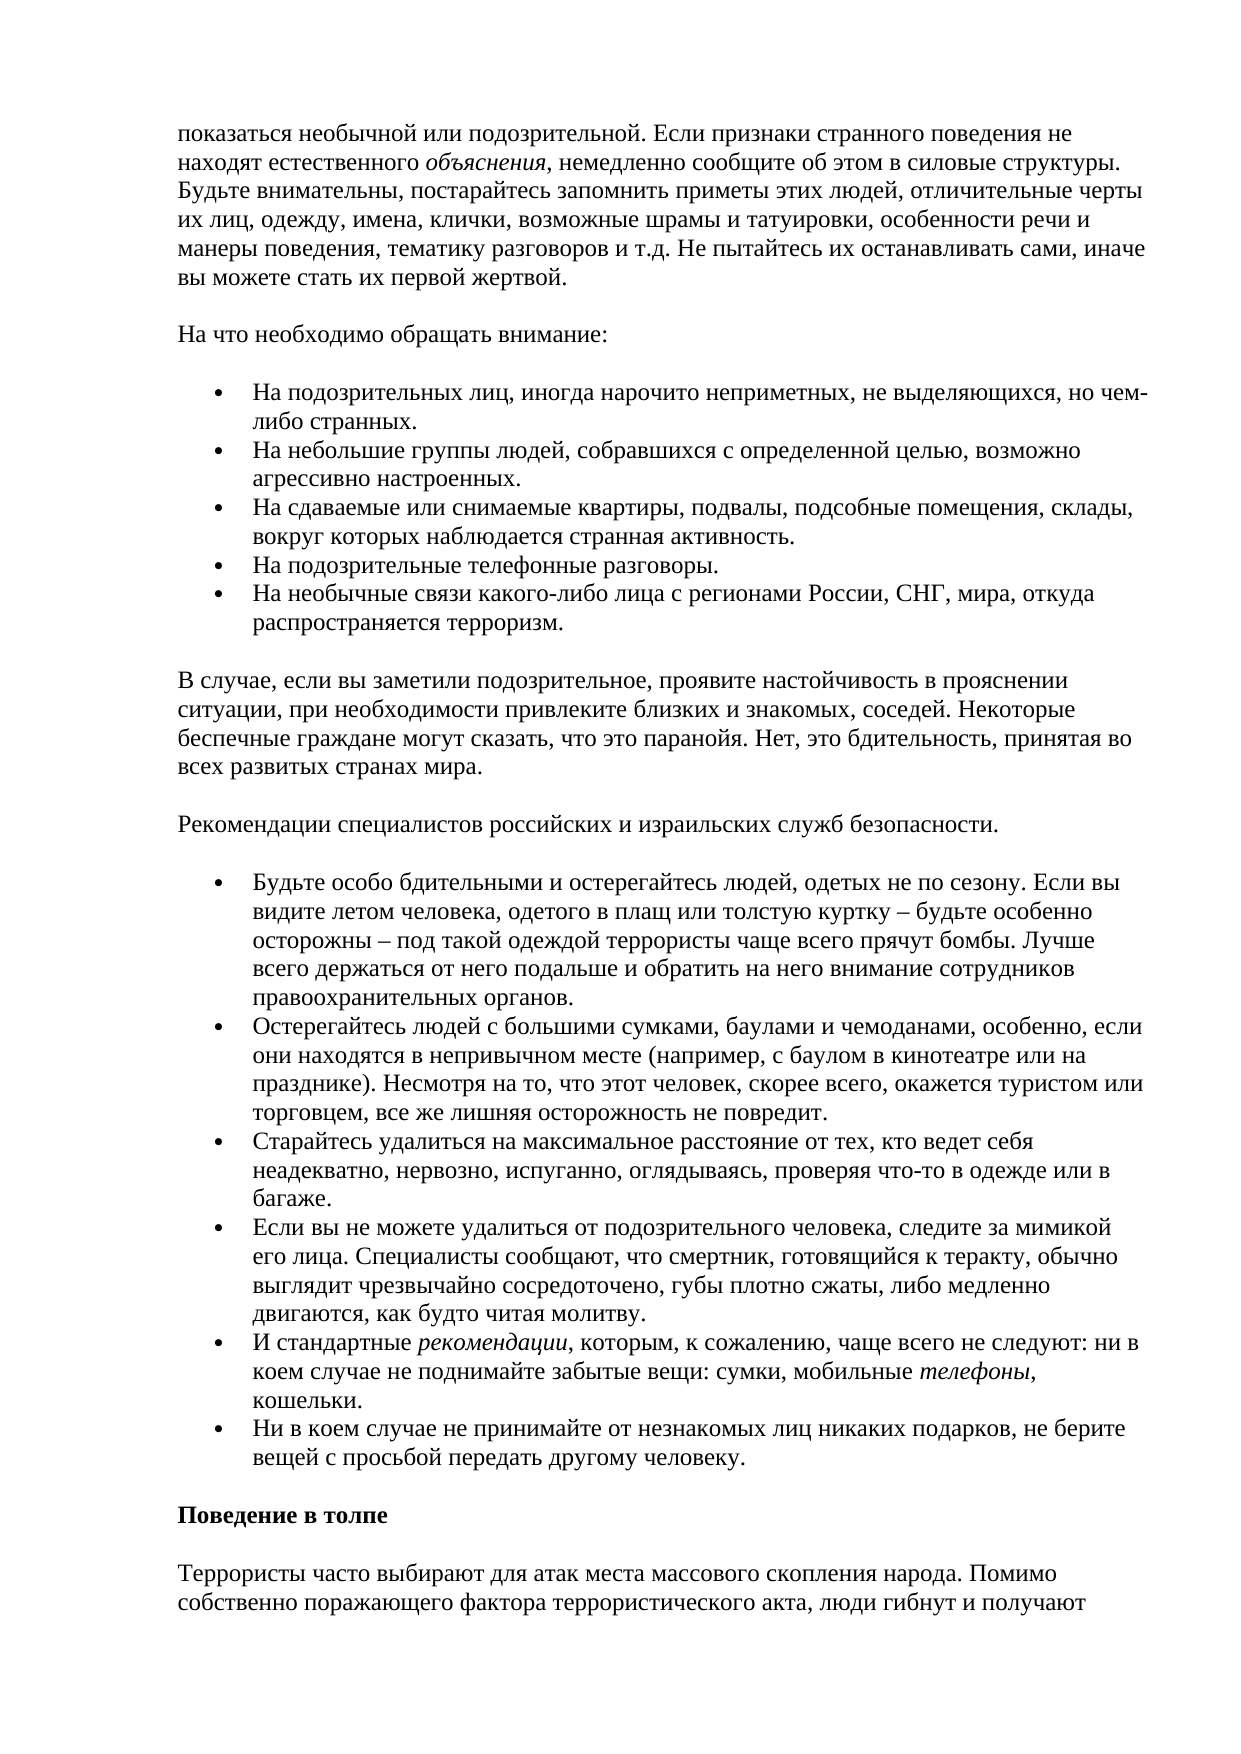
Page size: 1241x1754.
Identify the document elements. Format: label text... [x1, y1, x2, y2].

list На сдаваемые или снимаемые квартиры, подвалы, подсобные помещения, склады, вокруг которых наблюдается странная активность. [215, 492, 1152, 550]
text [177, 1558, 1152, 1616]
text В случае, если вы заметили подозрительное, проявите настойчивость в прояснении ситуации, при необходимости привлеките близких и знакомых, соседей. Некоторые беспечные граждане могут сказать, что это паранойя. Нет, это бдительность, принятая во всех развитых странах мира. [177, 665, 1152, 780]
list Ни в коем случае не принимайте от незнакомых лиц никаких подарков, не берите вещей с просьбой передать другому человеку. [215, 1413, 1152, 1471]
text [177, 118, 1152, 176]
text На что необходимо обращать внимание: [177, 319, 1152, 348]
list На подозрительных лиц, иногда нарочито неприметных, не выделяющихся, но чем-либо странных. [215, 377, 1152, 435]
list Старайтесь удалиться на максимальное расстояние от тех, кто ведет себя неадекватно, нервозно, испуганно, оглядываясь, проверяя что-то в одежде или в багаже. [215, 1126, 1152, 1212]
text Будьте внимательны, постарайтесь запомнить приметы этих людей, отличительные черты их лиц, одежду, имена, клички, возможные шрамы и татуировки, особенности речи и манеры поведения, тематику разговоров и т.д. Не пытайтесь их останавливать сами, иначе вы можете стать их первой жертвой. [177, 176, 1152, 291]
list На подозрительные телефонные разговоры. [215, 550, 1152, 578]
list И стандартные рекомендации, которым, к сожалению, чаще всего не следуют: ни в коем случае не поднимайте забытые вещи: сумки, мобильные телефоны, кошельки. [215, 1327, 1152, 1413]
list Если вы не можете удалиться от подозрительного человека, следите за мимикой его лица. Специалисты сообщают, что смертник, готовящийся к теракту, обычно выглядит чрезвычайно сосредоточено, губы плотно сжаты, либо медленно двигаются, как будто читая молитву. [215, 1212, 1152, 1327]
subtitle Поведение в толпе [177, 1500, 1152, 1529]
text Рекомендации специалистов российских и израильских служб безопасности. [177, 809, 1152, 838]
list На необычные связи какого-либо лица с регионами России, СНГ, мира, откуда распространяется терроризм. [215, 578, 1152, 636]
list На небольшие группы людей, собравшихся с определенной целью, возможно агрессивно настроенных. [215, 435, 1152, 492]
list Будьте особо бдительными и остерегайтесь людей, одетых не по сезону. Если вы видите летом человека, одетого в плащ или толстую куртку – будьте особенно осторожны – под такой одеждой террористы чаще всего прячут бомбы. Лучше всего держаться от него подальше и обратить на него внимание сотрудников правоохранительных органов. [215, 867, 1152, 1011]
list Остерегайтесь людей с большими сумками, баулами и чемоданами, особенно, если они находятся в непривычном месте (например, с баулом в кинотеатре или на празднике). Несмотря на то, что этот человек, скорее всего, окажется туристом или торговцем, все же лишняя осторожность не повредит. [215, 1011, 1152, 1126]
